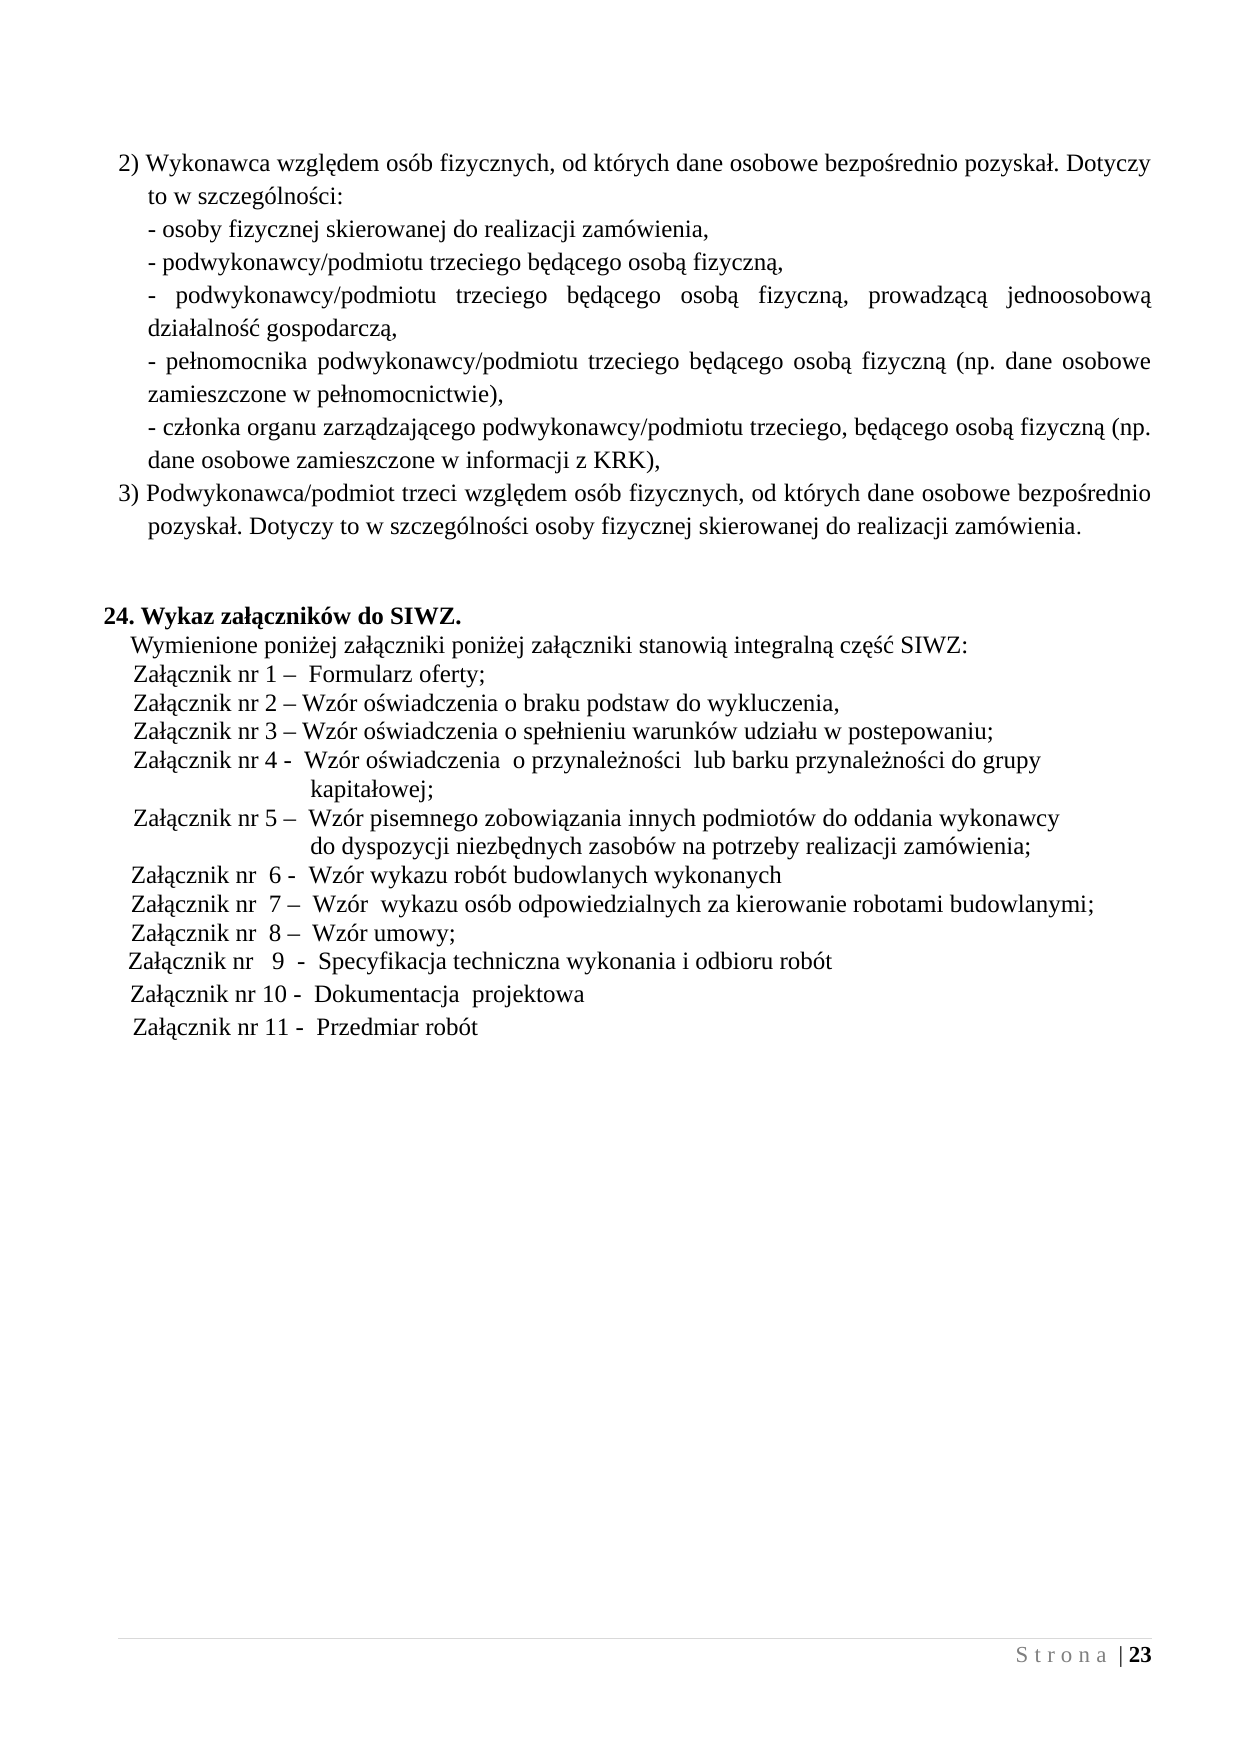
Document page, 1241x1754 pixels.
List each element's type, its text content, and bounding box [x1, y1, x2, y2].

text 3) Podwykonawca/podmiot trzeci względem osób fizycznych, od których dane osobowe bezpośrednio pozyskał. Dotyczy to w szczególności osoby fizycznej skierowanej do realizacji zamówienia. [118, 478, 1152, 540]
text Załącznik nr 2 – Wzór oświadczenia o braku podstaw do wykluczenia, [133, 688, 1152, 716]
text - osoby fizycznej skierowanej do realizacji zamówienia, [148, 214, 1152, 242]
text Załącznik nr 3 – Wzór oświadczenia o spełnieniu warunków udziału w postepowaniu; [133, 716, 1152, 745]
text Załącznik nr 4 - Wzór oświadczenia o przynależności lub barku przynależności do grupy kapitałowej; [133, 745, 1152, 803]
text Wymienione poniżej załączniki poniżej załączniki stanowią integralną część SIWZ: [118, 630, 1152, 659]
text Załącznik nr 7 – Wzór wykazu osób odpowiedzialnych za kierowanie robotami budowlanymi; [118, 889, 1152, 918]
text - podwykonawcy/podmiotu trzeciego będącego osobą fizyczną, prowadzącą jednoosobową działalność gospodarczą, [148, 280, 1152, 342]
text Załącznik nr 5 – Wzór pisemnego zobowiązania innych podmiotów do oddania wykonawcy do dyspozycji niezbędnych zasobów na potrzeby realizacji zamówienia; [133, 803, 1152, 860]
text Załącznik nr 8 – Wzór umowy; [118, 918, 1152, 946]
text Załącznik nr 1 – Formularz oferty; [133, 659, 1152, 688]
text Załącznik nr 10 - Dokumentacja projektowa [74, 979, 1152, 1008]
text 24. Wykaz załączników do SIWZ. [103, 601, 1152, 630]
text Załącznik nr 11 - Przedmiar robót [88, 1012, 1152, 1041]
text 2) Wykonawca względem osób fizycznych, od których dane osobowe bezpośrednio pozyskał. Dotyczy to w szczególności: [118, 148, 1152, 209]
text - pełnomocnika podwykonawcy/podmiotu trzeciego będącego osobą fizyczną (np. dane osobowe zamieszczone w pełnomocnictwie), [148, 346, 1152, 408]
text Załącznik nr 6 - Wzór wykazu robót budowlanych wykonanych [118, 860, 1152, 889]
text - podwykonawcy/podmiotu trzeciego będącego osobą fizyczną, [148, 247, 1152, 276]
text Załącznik nr 9 - Specyfikacja techniczna wykonania i odbioru robót [59, 946, 1152, 975]
text - członka organu zarządzającego podwykonawcy/podmiotu trzeciego, będącego osobą fizyczną (np. dane osobowe zamieszczone w informacji z KRK), [148, 412, 1152, 474]
